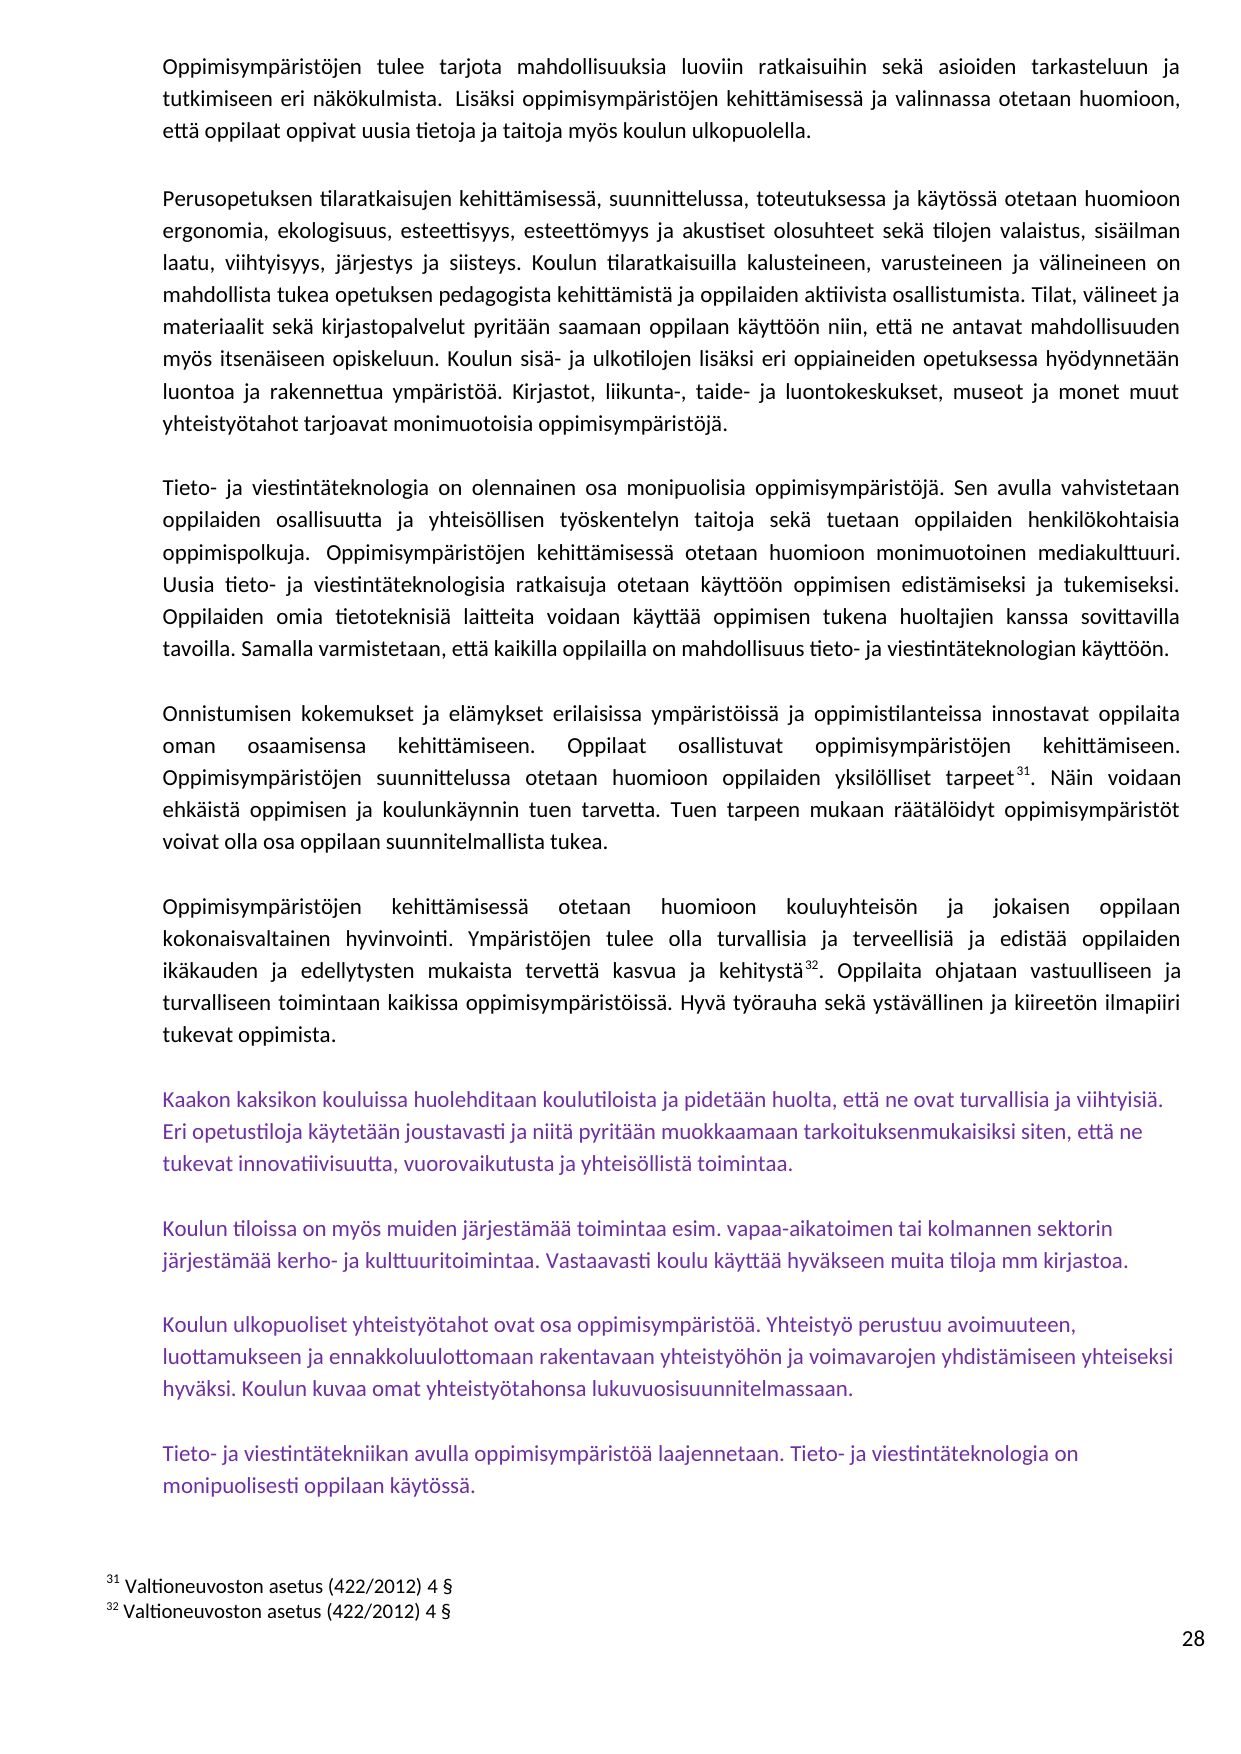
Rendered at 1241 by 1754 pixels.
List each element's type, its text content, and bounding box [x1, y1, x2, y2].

text Koulun tiloissa on myös muiden järjestämää toimintaa esim. vapaa-aikatoimen tai kolmannen sektorin järjestämää kerho- ja kulttuuritoimintaa. Vastaavasti koulu käyttää hyväkseen muita tiloja mm kirjastoa. [162, 1214, 1205, 1274]
text Tieto- ja viestintäteknologia on olennainen osa monipuolisia oppimisympäristöjä. Sen avulla vahvistetaan oppilaiden osallisuutta ja yhteisöllisen työskentelyn taitoja sekä tuetaan oppilaiden henkilökohtaisia oppimispolkuja. Oppimisympäristöjen kehittämisessä otetaan huomioon monimuotoinen mediakulttuuri. Uusia tieto- ja viestintäteknologisia ratkaisuja otetaan käyttöön oppimisen edistämiseksi ja tukemiseksi. Oppilaiden omia tietoteknisiä laitteita voidaan käyttää oppimisen tukena huoltajien kanssa sovittavilla tavoilla. Samalla varmistetaan, että kaikilla oppilailla on mahdollisuus tieto- ja viestintäteknologian käyttöön. [162, 473, 1182, 662]
text Perusopetuksen tilaratkaisujen kehittämisessä, suunnittelussa, toteutuksessa ja käytössä otetaan huomioon ergonomia, ekologisuus, esteettisyys, esteettömyys ja akustiset olosuhteet sekä tilojen valaistus, sisäilman laatu, viihtyisyys, järjestys ja siisteys. Koulun tilaratkaisuilla kalusteineen, varusteineen ja välineineen on mahdollista tukea opetuksen pedagogista kehittämistä ja oppilaiden aktiivista osallistumista. Tilat, välineet ja materiaalit sekä kirjastopalvelut pyritään saamaan oppilaan käyttöön niin, että ne antavat mahdollisuuden myös itsenäiseen opiskeluun. Koulun sisä- ja ulkotilojen lisäksi eri oppiaineiden opetuksessa hyödynnetään luontoa ja rakennettua ympäristöä. Kirjastot, liikunta-, taide- ja luontokeskukset, museot ja monet muut yhteistyötahot tarjoavat monimuotoisia oppimisympäristöjä. [162, 184, 1182, 437]
text Kaakon kaksikon kouluissa huolehditaan koulutiloista ja pidetään huolta, että ne ovat turvallisia ja viihtyisiä. Eri opetustiloja käytetään joustavasti ja niitä pyritään muokkaamaan tarkoituksenmukaisiksi siten, että ne tukevat innovatiivisuutta, vuorovaikutusta ja yhteisöllistä toimintaa. [162, 1085, 1180, 1177]
text Oppimisympäristöjen kehittämisessä otetaan huomioon kouluyhteisön ja jokaisen oppilaan kokonaisvaltainen hyvinvointi. Ympäristöjen tulee olla turvallisia ja terveellisiä ja edistää oppilaiden ikäkauden ja edellytysten mukaista tervettä kasvua ja kehitystä. Oppilaita ohjataan vastuulliseen ja turvalliseen toimintaan kaikissa oppimisympäristöissä. Hyvä työrauha sekä ystävällinen ja kiireetön ilmapiiri tukevat oppimista. [162, 892, 1182, 1049]
text Koulun ulkopuoliset yhteistyötahot ovat osa oppimisympäristöä. Yhteistyö perustuu avoimuuteen, luottamukseen ja ennakkoluulottomaan rakentavaan yhteistyöhön ja voimavarojen yhdistämiseen yhteiseksi hyväksi. Koulun kuvaa omat yhteistyötahonsa lukuvuosisuunnitelmassaan. [162, 1310, 1205, 1403]
text Tieto- ja viestintätekniikan avulla oppimisympäristöä laajennetaan. Tieto- ja viestintäteknologia on monipuolisesti oppilaan käytössä. [162, 1439, 1205, 1499]
text Onnistumisen kokemukset ja elämykset erilaisissa ympäristöissä ja oppimistilanteissa innostavat oppilaita oman osaamisensa kehittämiseen. Oppilaat osallistuvat oppimisympäristöjen kehittämiseen. Oppimisympäristöjen suunnittelussa otetaan huomioon oppilaiden yksilölliset tarpeet. Näin voidaan ehkäistä oppimisen ja koulunkäynnin tuen tarvetta. Tuen tarpeen mukaan räätälöidyt oppimisympäristöt voivat olla osa oppilaan suunnitelmallista tukea. [162, 699, 1181, 855]
text Oppimisympäristöjen tulee tarjota mahdollisuuksia luoviin ratkaisuihin sekä asioiden tarkasteluun ja tutkimiseen eri näkökulmista. Lisäksi oppimisympäristöjen kehittämisessä ja valinnassa otetaan huomioon, että oppilaat oppivat uusia tietoja ja taitoja myös koulun ulkopuolella. [162, 52, 1182, 144]
